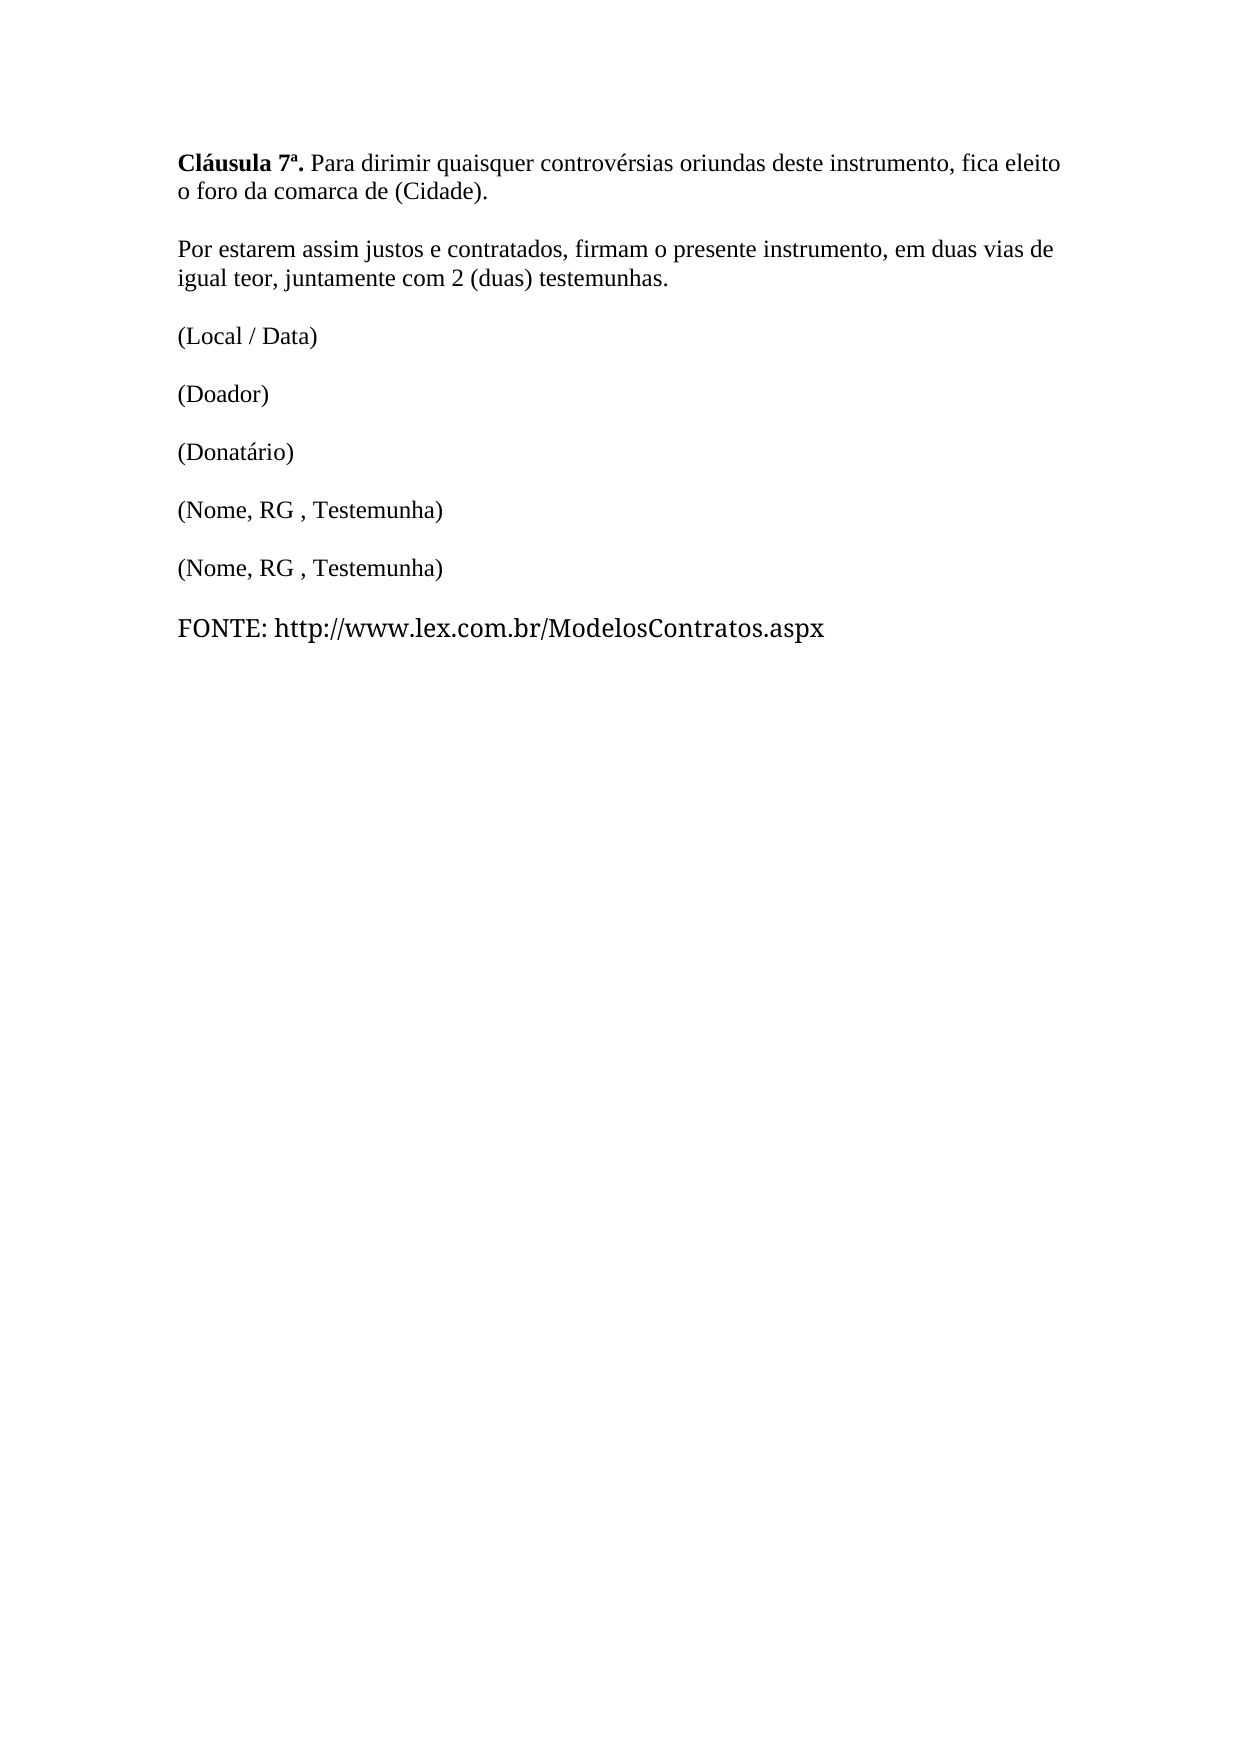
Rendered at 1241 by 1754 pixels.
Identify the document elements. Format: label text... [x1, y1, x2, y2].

text (Doador) [177, 379, 1063, 408]
text (Nome, RG , Testemunha) [177, 495, 1063, 523]
text (Nome, RG , Testemunha) [177, 553, 1063, 581]
text Por estarem assim justos e contratados, firmam o presente instrumento, em duas vias de igual teor, juntamente com 2 (duas) testemunhas. [177, 234, 1063, 292]
text FONTE: http://www.lex.com.br/ModelosContratos.aspx [177, 611, 1063, 644]
text (Donatário) [177, 437, 1063, 466]
text Cláusula 7ª. Para dirimir quaisquer controvérsias oriundas deste instrumento, fica eleito o foro da comarca de (Cidade). [177, 148, 1063, 205]
text (Local / Data) [177, 321, 1063, 350]
